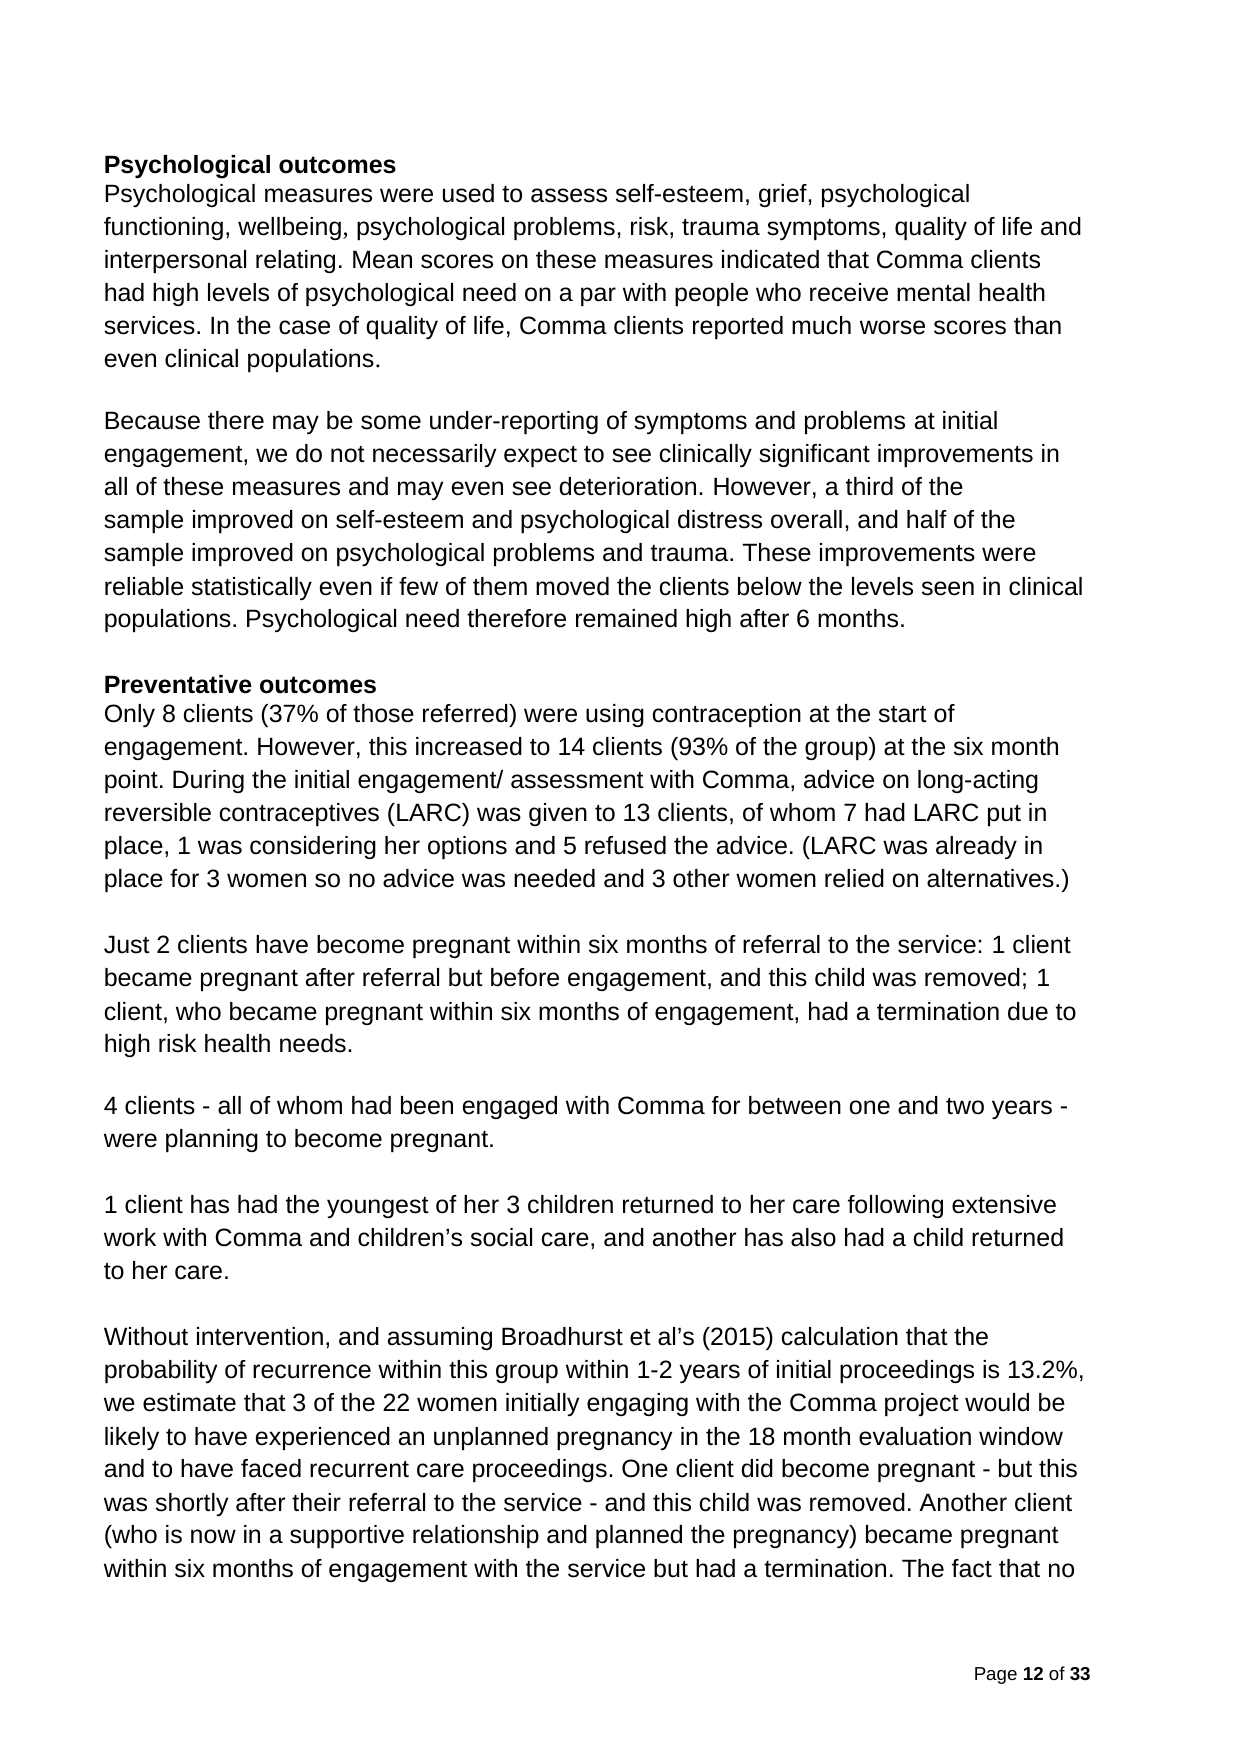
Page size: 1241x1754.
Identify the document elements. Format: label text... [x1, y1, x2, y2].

text 4 clients - all of whom had been engaged with Comma for between one and two years - were planning to become pregnant. [103, 1091, 1090, 1153]
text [103, 1322, 1090, 1582]
text 1 client has had the youngest of her 3 children returned to her care following extensive work with Comma and children’s social care, and another has also had a child returned to her care. [103, 1190, 1090, 1285]
text Just 2 clients have become pregnant within six months of referral to the service: 1 client became pregnant after referral but before engagement, and this child was removed; 1 client, who became pregnant within six months of engagement, had a termination due to high risk health needs. [103, 930, 1090, 1058]
text Only 8 clients (37% of those referred) were using contraception at the start of engagement. However, this increased to 14 clients (93% of the group) at the six month point. During the initial engagement/ assessment with Comma, advice on long-acting reversible contraceptives (LARC) was given to 13 clients, of whom 7 had LARC put in place, 1 was considering her options and 5 refused the advice. (LARC was already in place for 3 women so no advice was needed and 3 other women relied on alternatives.) [103, 699, 1090, 893]
text Psychological measures were used to assess self-esteem, grief, psychological functioning, wellbeing, psychological problems, risk, trauma symptoms, quality of life and interpersonal relating. Mean scores on these measures indicated that Comma clients had high levels of psychological need on a par with people who receive mental health services. In the case of quality of life, Comma clients reported much worse scores than even clinical populations. [103, 179, 1090, 373]
subtitle Preventative outcomes [103, 671, 1090, 699]
subtitle Psychological outcomes [103, 150, 1090, 179]
text Because there may be some under-reporting of symptoms and problems at initial engagement, we do not necessarily expect to see clinically significant improvements in all of these measures and may even see deterioration. However, a third of the sample improved on self-esteem and psychological distress overall, and half of the sample improved on psychological problems and trauma. These improvements were reliable statistically even if few of them moved the clients below the levels seen in clinical populations. Psychological need therefore remained high after 6 months. [103, 406, 1090, 633]
